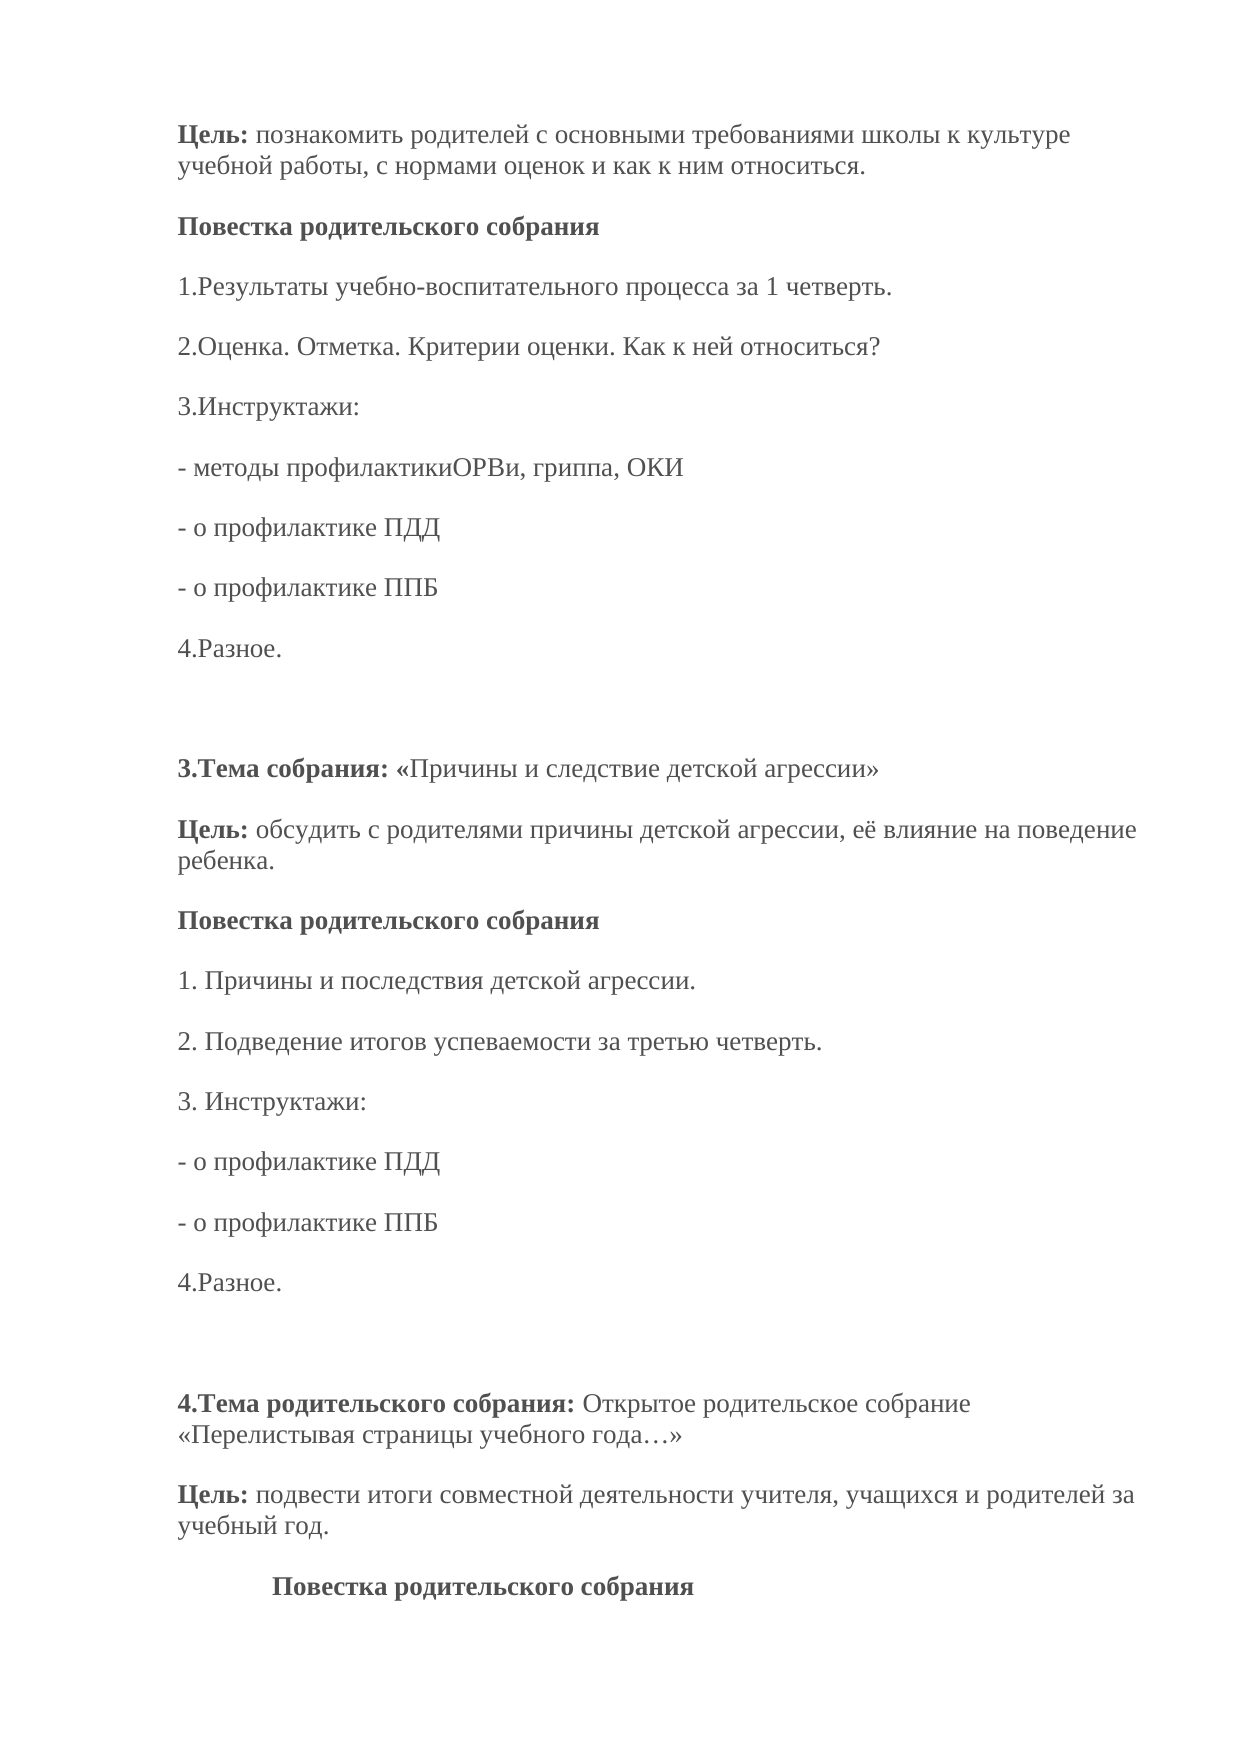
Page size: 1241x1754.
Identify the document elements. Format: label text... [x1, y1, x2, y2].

text Повестка родительского собрания [177, 904, 1152, 935]
text 4.Разное. [177, 632, 1152, 663]
text 2. Подведение итогов успеваемости за третью четверть. [177, 1025, 1152, 1056]
text - методы профилактикиОРВи, гриппа, ОКИ [177, 451, 1152, 482]
text 1.Результаты учебно-воспитательного процесса за 1 четверть. [177, 270, 1152, 301]
text 2.Оценка. Отметка. Критерии оценки. Как к ней относиться? [177, 330, 1152, 361]
text 3. Инструктажи: [177, 1085, 1152, 1116]
text 3.Тема собрания: «Причины и следствие детской агрессии» [177, 752, 1152, 783]
text - о профилактике ПДД [177, 1145, 1152, 1177]
text 4.Тема родительского собрания: Открытое родительское собрание «Перелистывая страницы учебного года…» [177, 1387, 1152, 1449]
text - о профилактике ППБ [177, 1206, 1152, 1237]
text Повестка родительского собрания [177, 209, 1152, 241]
text - о профилактике ППБ [177, 571, 1152, 603]
text Цель: подвести итоги совместной деятельности учителя, учащихся и родителей за учебный год. [177, 1478, 1152, 1540]
text 4.Разное. [177, 1266, 1152, 1297]
text - о профилактике ПДД [177, 511, 1152, 542]
text 3.Инструктажи: [177, 391, 1152, 422]
text Цель: обсудить с родителями причины детской агрессии, её влияние на поведение ребенка. [177, 813, 1152, 875]
text 1. Причины и последствия детской агрессии. [177, 964, 1152, 996]
text Цель: познакомить родителей с основными требованиями школы к культуре учебной работы, с нормами оценок и как к ним относиться. [177, 118, 1152, 180]
text Повестка родительского собрания [177, 1569, 1152, 1601]
